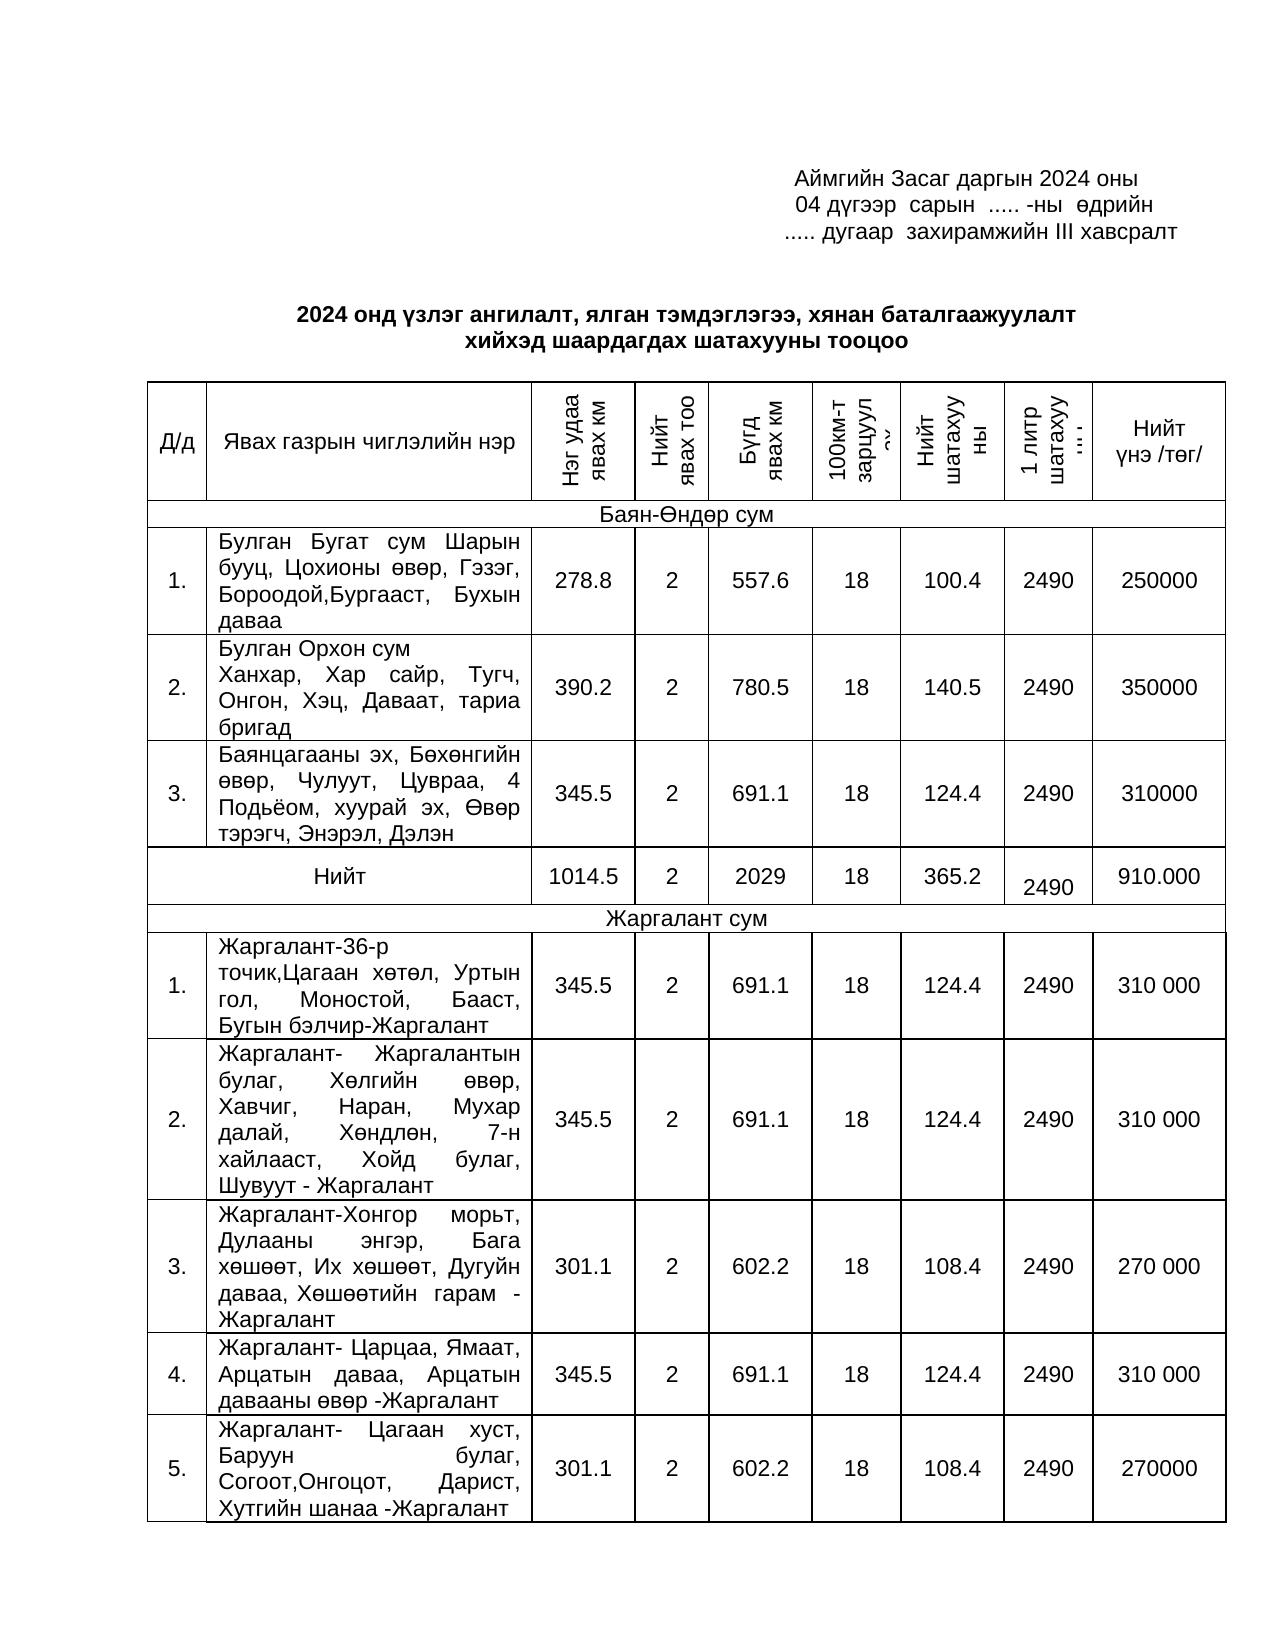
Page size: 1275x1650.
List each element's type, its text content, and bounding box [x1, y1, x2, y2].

table_cell 310000 [1093, 741, 1225, 846]
table_cell 140.5 [901, 635, 1004, 740]
table_cell 2 [636, 1334, 708, 1413]
table_cell 108.4 [902, 1201, 1003, 1332]
table_cell 602.2 [710, 1416, 811, 1521]
table_cell 2490 [1005, 1201, 1092, 1332]
table_cell 2 [636, 1416, 708, 1521]
table_cell 1. [148, 528, 206, 633]
table_cell 124.4 [902, 1040, 1003, 1198]
table_cell 557.6 [709, 528, 812, 633]
table_cell 2 [636, 635, 708, 740]
table_cell 1. [148, 933, 206, 1038]
text 04 дүгээр сарын ..... -ны өдрийн [229, 191, 1181, 218]
table_cell 2029 [709, 848, 812, 904]
text хийхэд шаардагдах шатахууны тооцоо [192, 327, 1181, 353]
table_cell 310 000 [1094, 1040, 1225, 1198]
table_cell Нийт [148, 848, 531, 904]
table_cell 270000 [1094, 1416, 1225, 1521]
table_cell 2490 [1005, 1040, 1092, 1198]
table_cell 350000 [1093, 635, 1225, 740]
table_cell 691.1 [710, 1334, 811, 1413]
table_cell 301.1 [533, 1201, 634, 1332]
table_cell 108.4 [902, 1416, 1003, 1521]
table_cell 18 [813, 1334, 900, 1413]
table_cell 2490 [1005, 1416, 1092, 1521]
table_cell Жаргалант-Хонгор морьт, Дулааны энгэр, Бага хөшөөт, Их хөшөөт, Дугуйн даваа, Хөшөөтийн гарам -Жаргалант [207, 1201, 531, 1332]
table_header Нийт явах тоо [636, 383, 708, 499]
table_cell Жаргалант-36-р точик,Цагаан хөтөл, Уртын гол, Моностой, Бааст, Бугын бэлчир-Жаргалант [207, 933, 531, 1038]
table_cell 2 [636, 848, 708, 904]
table_cell 124.4 [902, 933, 1003, 1038]
table_cell Жаргалант- Цагаан хуст, Баруун булаг, Согоот,Онгоцот, Дарист, Хутгийн шанаа -Жаргалант [207, 1416, 531, 1521]
table_cell 345.5 [532, 741, 634, 846]
table_cell 390.2 [532, 635, 634, 740]
table_cell 1014.5 [532, 848, 634, 904]
table_cell 250000 [1093, 528, 1225, 633]
table_cell 18 [813, 528, 900, 633]
table_cell 18 [813, 848, 900, 904]
table_cell 310 000 [1094, 933, 1225, 1038]
table_cell 2 [636, 1201, 708, 1332]
table_cell 780.5 [709, 635, 812, 740]
table_cell 3. [148, 741, 206, 846]
table_cell 345.5 [533, 1334, 634, 1413]
table_cell 18 [813, 1416, 900, 1521]
table_cell Жаргалант сум [148, 905, 1225, 932]
table_cell 2. [148, 1039, 206, 1198]
table_cell 100.4 [901, 528, 1004, 633]
table_header Нийт үнэ /төг/ [1093, 383, 1225, 499]
table_cell 345.5 [533, 933, 634, 1038]
table_cell 691.1 [710, 933, 811, 1038]
table_cell 18 [813, 1040, 900, 1198]
table_cell Баян-Өндөр сум [148, 501, 1225, 527]
table_cell 18 [813, 635, 900, 740]
table_cell 18 [813, 741, 900, 846]
table_cell 310 000 [1094, 1334, 1225, 1413]
table_cell 124.4 [901, 741, 1004, 846]
table_cell 2 [636, 933, 708, 1038]
table_header Бүгд явах км [709, 383, 812, 499]
table_header Нэг удаа явах км [532, 383, 634, 499]
table_cell Жаргалант- Царцаа, Ямаат, Арцатын даваа, Арцатын давааны өвөр -Жаргалант [207, 1334, 531, 1413]
table_cell Жаргалант- Жаргалантын булаг, Хөлгийн өвөр, Хавчиг, Наран, Мухар далай, Хөндлөн, 7-н хайлааст, Хойд булаг, Шувуут - Жаргалант [207, 1040, 531, 1198]
table_cell 2490 [1005, 528, 1092, 633]
table_cell 2490 [1005, 741, 1092, 846]
text 2024 онд үзлэг ангилалт, ялган тэмдэглэгээ, хянан баталгаажуулалт [192, 301, 1181, 327]
table_cell 2490 [1005, 933, 1092, 1038]
table_cell 18 [813, 1201, 900, 1332]
table_cell 365.2 [901, 848, 1004, 904]
table_cell 124.4 [902, 1334, 1003, 1413]
text ..... дугаар захирамжийн III хавсралт [192, 218, 1181, 244]
table_cell 301.1 [533, 1416, 634, 1521]
table_header Д/д [148, 383, 206, 499]
table_cell 691.1 [709, 741, 812, 846]
table_cell 2490 [1005, 848, 1092, 904]
table_header 1 литр шатахууны үнэ /төг/ [1005, 383, 1092, 499]
table_cell 2 [636, 741, 708, 846]
table_cell 2 [636, 528, 708, 633]
table_header 100км-т зарцуулах шатахуун /литр/ [813, 383, 900, 499]
table_header Явах газрын чиглэлийн нэр [207, 383, 531, 499]
table_cell 2. [148, 635, 206, 740]
table_cell 270 000 [1094, 1201, 1225, 1332]
table_cell 18 [813, 933, 900, 1038]
table_cell 345.5 [533, 1040, 634, 1198]
table_cell 2490 [1005, 635, 1092, 740]
table_cell Баянцагааны эх, Бөхөнгийн өвөр, Чулуут, Цувраа, 4 Подьёом, хуурай эх, Өвөр тэрэгч, Энэрэл, Дэлэн [207, 741, 531, 846]
table_cell Булган Орхон сум Ханхар, Хар сайр, Тугч, Онгон, Хэц, Даваат, тариа бригад [207, 635, 531, 740]
table_cell 2490 [1005, 1334, 1092, 1413]
table_cell 691.1 [710, 1040, 811, 1198]
table_cell 910.000 [1093, 848, 1225, 904]
table_header Нийт шатахууны хэмжээ /литр/ [901, 383, 1004, 499]
table_cell 4. [148, 1333, 206, 1413]
table_cell 3. [148, 1200, 206, 1332]
table_cell 278.8 [532, 528, 634, 633]
table_cell Булган Бугат сум Шарын бууц, Цохионы өвөр, Гэзэг, Бороодой,Бургааст, Бухын даваа [207, 528, 531, 633]
text Аймгийн Засаг даргын 2024 оны [192, 165, 1181, 191]
table_cell 5. [148, 1415, 206, 1521]
table_cell 2 [636, 1040, 708, 1198]
table_cell 602.2 [710, 1201, 811, 1332]
